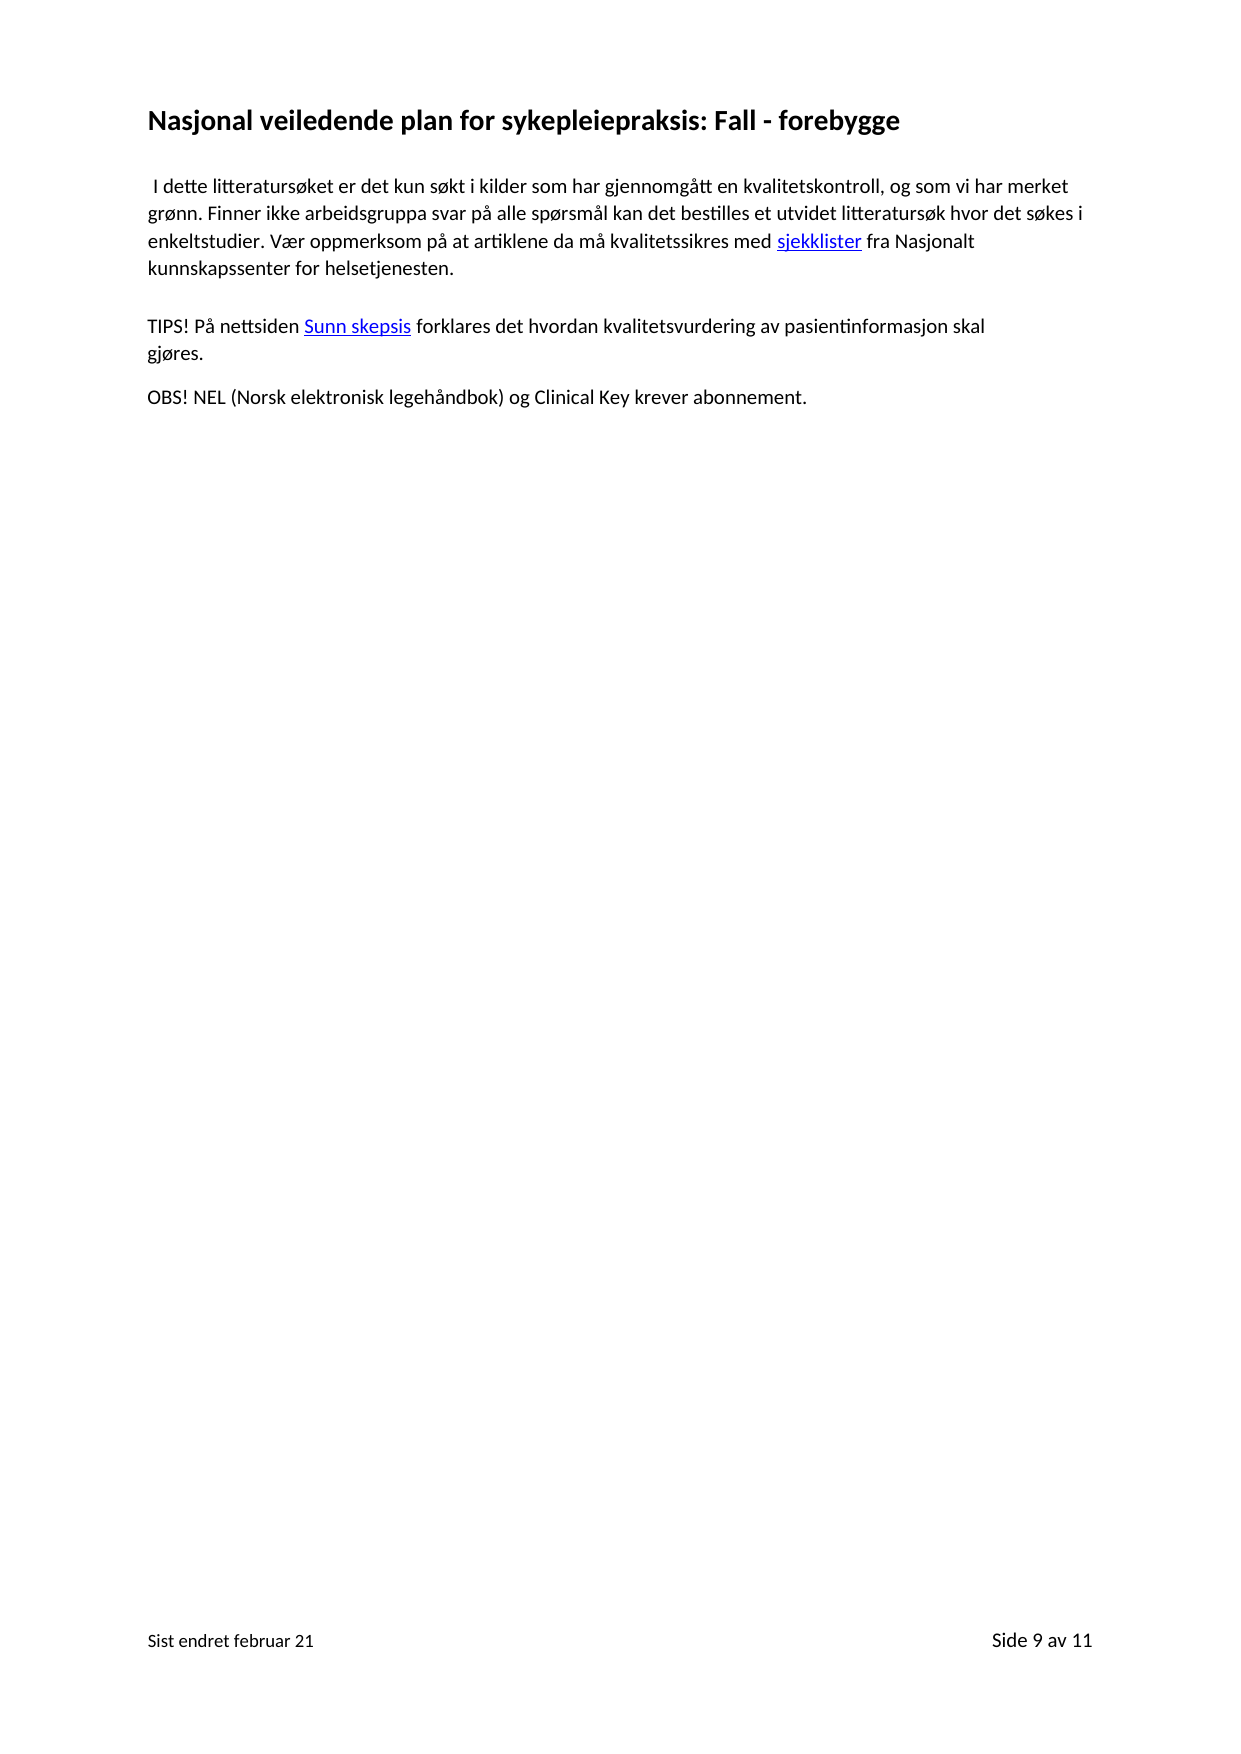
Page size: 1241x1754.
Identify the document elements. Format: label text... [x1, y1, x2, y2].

text OBS! NEL (Norsk elektronisk legehåndbok) og Clinical Key krever abonnement. [147, 384, 1046, 410]
text I dette litteratursøket er det kun søkt i kilder som har gjennomgått en kvalitetskontroll, og som vi har merket grønn. Finner ikke arbeidsgruppa svar på alle spørsmål kan det bestilles et utvidet litteratursøk hvor det søkes i enkeltstudier. Vær oppmerksom på at artiklene da må kvalitetssikres med sjekklister fra Nasjonalt kunnskapssenter for helsetjenesten. [148, 173, 1093, 281]
text TIPS! På nettsiden Sunn skepsis forklares det hvordan kvalitetsvurdering av pasientinformasjon skal gjøres. [147, 313, 1046, 366]
